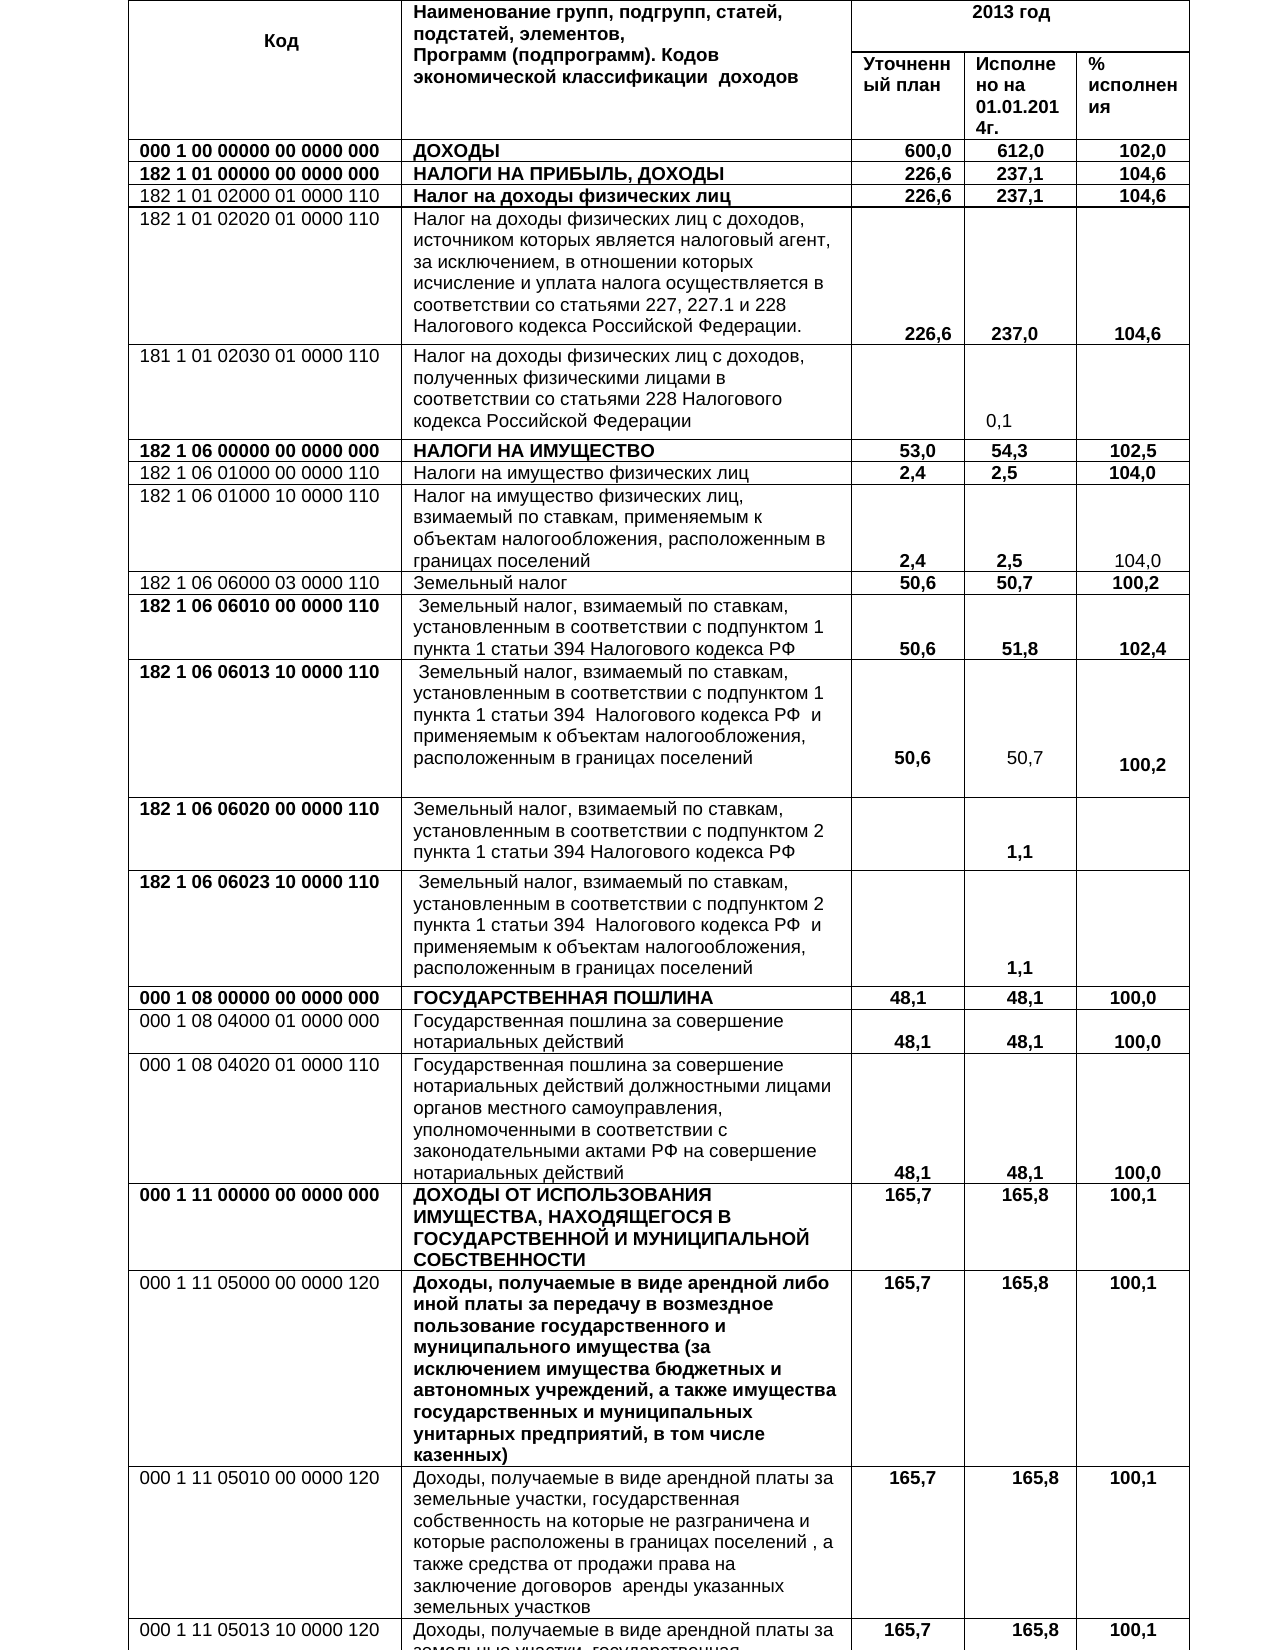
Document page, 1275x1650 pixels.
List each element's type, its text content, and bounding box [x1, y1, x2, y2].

table_cell Уточненный план [852, 53, 964, 139]
table_cell Государственная пошлина за совершение нотариальных действий [402, 1010, 851, 1053]
table_cell [1077, 871, 1189, 986]
table_cell Доходы, получаемые в виде арендной платы за земельные участки, государственная собственность на которые не разграничена и которые расположены в границах поселений , а также средства от продажи права на заключение договоров аренды указанных земельных участков [402, 1467, 851, 1617]
table_cell 165,8 [965, 1467, 1076, 1617]
table_cell 2,5 [965, 462, 1076, 484]
table_header 2013 год [852, 1, 1189, 51]
table_cell % исполнения [1077, 53, 1189, 139]
table_cell 48,1 [965, 1010, 1076, 1053]
table_cell 000 1 08 04020 01 0000 110 [129, 1054, 401, 1183]
table_cell 182 1 01 00000 00 0000 000 [129, 162, 401, 184]
table_cell Налог на доходы физических лиц [402, 185, 851, 206]
table_cell 100,1 [1077, 1467, 1189, 1617]
table_cell 182 1 06 06010 00 0000 110 [129, 595, 401, 659]
table_cell Государственная пошлина за совершение нотариальных действий должностными лицами органов местного самоуправления, уполномоченными в соответствии с законодательными актами РФ на совершение нотариальных действий [402, 1054, 851, 1183]
table_cell 612,0 [965, 140, 1076, 161]
table_cell Земельный налог, взимаемый по ставкам, установленным в соответствии с подпунктом 2 пункта 1 статьи 394 Налогового кодекса РФ и применяемым к объектам налогообложения, расположенным в границах поселений [402, 871, 851, 986]
table_cell 165,7 [852, 1184, 964, 1270]
table_cell 182 1 06 06023 10 0000 110 [129, 871, 401, 986]
table_cell 237,1 [965, 162, 1076, 184]
table_cell 102,4 [1077, 595, 1189, 659]
table_cell 182 1 06 06020 00 0000 110 [129, 798, 401, 870]
table_header Код [129, 1, 401, 139]
table_cell 182 1 06 01000 10 0000 110 [129, 485, 401, 571]
table_cell 165,8 [965, 1619, 1076, 1650]
table_cell [852, 871, 964, 986]
table_cell 237,1 [965, 185, 1076, 206]
table_cell 48,1 [965, 987, 1076, 1008]
table_header Наименование групп, подгрупп, статей, подстатей, элементов, Программ (подпрограмм). Кодов экономической классификации доходов [402, 1, 851, 139]
table_cell НАЛОГИ НА ИМУЩЕСТВО [402, 440, 851, 461]
table_cell 165,7 [852, 1271, 964, 1466]
table_cell 50,7 [965, 572, 1076, 594]
table_cell 100,1 [1077, 1184, 1189, 1270]
table_cell 182 1 01 02020 01 0000 110 [129, 208, 401, 344]
table_cell 100,2 [1077, 572, 1189, 594]
table_cell 181 1 01 02030 01 0000 110 [129, 345, 401, 438]
table_cell Земельный налог, взимаемый по ставкам, установленным в соответствии с подпунктом 2 пункта 1 статьи 394 Налогового кодекса РФ [402, 798, 851, 870]
table_cell 165,7 [852, 1467, 964, 1617]
table_cell 50,6 [852, 572, 964, 594]
table_cell 226,6 [852, 185, 964, 206]
table_cell 100,0 [1077, 987, 1189, 1008]
table_cell Налог на доходы физических лиц с доходов, источником которых является налоговый агент, за исключением, в отношении которых исчисление и уплата налога осуществляется в соответствии со статьями 227, 227.1 и 228 Налогового кодекса Российской Федерации. [402, 208, 851, 344]
table_cell 51,8 [965, 595, 1076, 659]
table_cell 100,1 [1077, 1619, 1189, 1650]
table_cell ДОХОДЫ [402, 140, 851, 161]
table_cell [852, 345, 964, 438]
table_cell 1,1 [965, 798, 1076, 870]
table_cell 165,7 [852, 1619, 964, 1650]
table_cell 104,6 [1077, 208, 1189, 344]
table_cell [1077, 798, 1189, 870]
table_cell 48,1 [852, 1054, 964, 1183]
table_cell 165,8 [965, 1271, 1076, 1466]
table_cell Налог на имущество физических лиц, взимаемый по ставкам, применяемым к объектам налогообложения, расположенным в границах поселений [402, 485, 851, 571]
table_cell Доходы, получаемые в виде арендной либо иной платы за передачу в возмездное пользование государственного и муниципального имущества (за исключением имущества бюджетных и автономных учреждений, а также имущества государственных и муниципальных унитарных предприятий, в том числе казенных) [402, 1271, 851, 1466]
table_cell 000 1 11 05000 00 0000 120 [129, 1271, 401, 1466]
table_cell 182 1 01 02000 01 0000 110 [129, 185, 401, 206]
table_cell 182 1 06 06000 03 0000 110 [129, 572, 401, 594]
table_cell 182 1 06 00000 00 0000 000 [129, 440, 401, 461]
table_cell 000 1 11 00000 00 0000 000 [129, 1184, 401, 1270]
table_cell 54,3 [965, 440, 1076, 461]
table_cell Налог на доходы физических лиц с доходов, полученных физическими лицами в соответствии со статьями 228 Налогового кодекса Российской Федерации [402, 345, 851, 438]
table_cell 2,5 [965, 485, 1076, 571]
table_cell 2,4 [852, 485, 964, 571]
table_cell 53,0 [852, 440, 964, 461]
table_cell 600,0 [852, 140, 964, 161]
table_cell 100,1 [1077, 1271, 1189, 1466]
table_cell Земельный налог [402, 572, 851, 594]
table_cell 100,0 [1077, 1054, 1189, 1183]
table_cell НАЛОГИ НА ПРИБЫЛЬ, ДОХОДЫ [402, 162, 851, 184]
table_cell 000 1 11 05010 00 0000 120 [129, 1467, 401, 1617]
table_cell 104,0 [1077, 485, 1189, 571]
table_cell 2,4 [852, 462, 964, 484]
table_cell [852, 798, 964, 870]
table_cell 104,0 [1077, 462, 1189, 484]
table_cell 0,1 [965, 345, 1076, 438]
table_cell 100,2 [1077, 660, 1189, 797]
table_cell ГОСУДАРСТВЕННАЯ ПОШЛИНА [402, 987, 851, 1008]
table_cell 48,1 [852, 1010, 964, 1053]
table_cell 50,6 [852, 595, 964, 659]
table_cell 182 1 06 01000 00 0000 110 [129, 462, 401, 484]
table_cell Исполнено на 01.01.2014г. [965, 53, 1076, 139]
table_cell 48,1 [852, 987, 964, 1008]
table_cell Земельный налог, взимаемый по ставкам, установленным в соответствии с подпунктом 1 пункта 1 статьи 394 Налогового кодекса РФ и применяемым к объектам налогообложения, расположенным в границах поселений [402, 660, 851, 797]
table_cell 50,6 [852, 660, 964, 797]
table_cell [1077, 345, 1189, 438]
table_cell 1,1 [965, 871, 1076, 986]
table_cell 000 1 08 04000 01 0000 000 [129, 1010, 401, 1053]
table_cell 100,0 [1077, 1010, 1189, 1053]
table_cell 165,8 [965, 1184, 1076, 1270]
table_cell 226,6 [852, 162, 964, 184]
table_cell ДОХОДЫ ОТ ИСПОЛЬЗОВАНИЯ ИМУЩЕСТВА, НАХОДЯЩЕГОСЯ В ГОСУДАРСТВЕННОЙ И МУНИЦИПАЛЬНОЙ СОБСТВЕННОСТИ [402, 1184, 851, 1270]
table_cell 182 1 06 06013 10 0000 110 [129, 660, 401, 797]
table_cell 48,1 [965, 1054, 1076, 1183]
table_cell 104,6 [1077, 185, 1189, 206]
table_cell 237,0 [965, 208, 1076, 344]
table_cell 000 1 11 05013 10 0000 120 [129, 1619, 401, 1650]
table_cell 102,5 [1077, 440, 1189, 461]
table_cell 104,6 [1077, 162, 1189, 184]
table_cell Земельный налог, взимаемый по ставкам, установленным в соответствии с подпунктом 1 пункта 1 статьи 394 Налогового кодекса РФ [402, 595, 851, 659]
table_cell 000 1 00 00000 00 0000 000 [129, 140, 401, 161]
table_cell 50,7 [965, 660, 1076, 797]
table_cell 226,6 [852, 208, 964, 344]
table_cell 102,0 [1077, 140, 1189, 161]
table_cell 000 1 08 00000 00 0000 000 [129, 987, 401, 1008]
table_cell Налоги на имущество физических лиц [402, 462, 851, 484]
